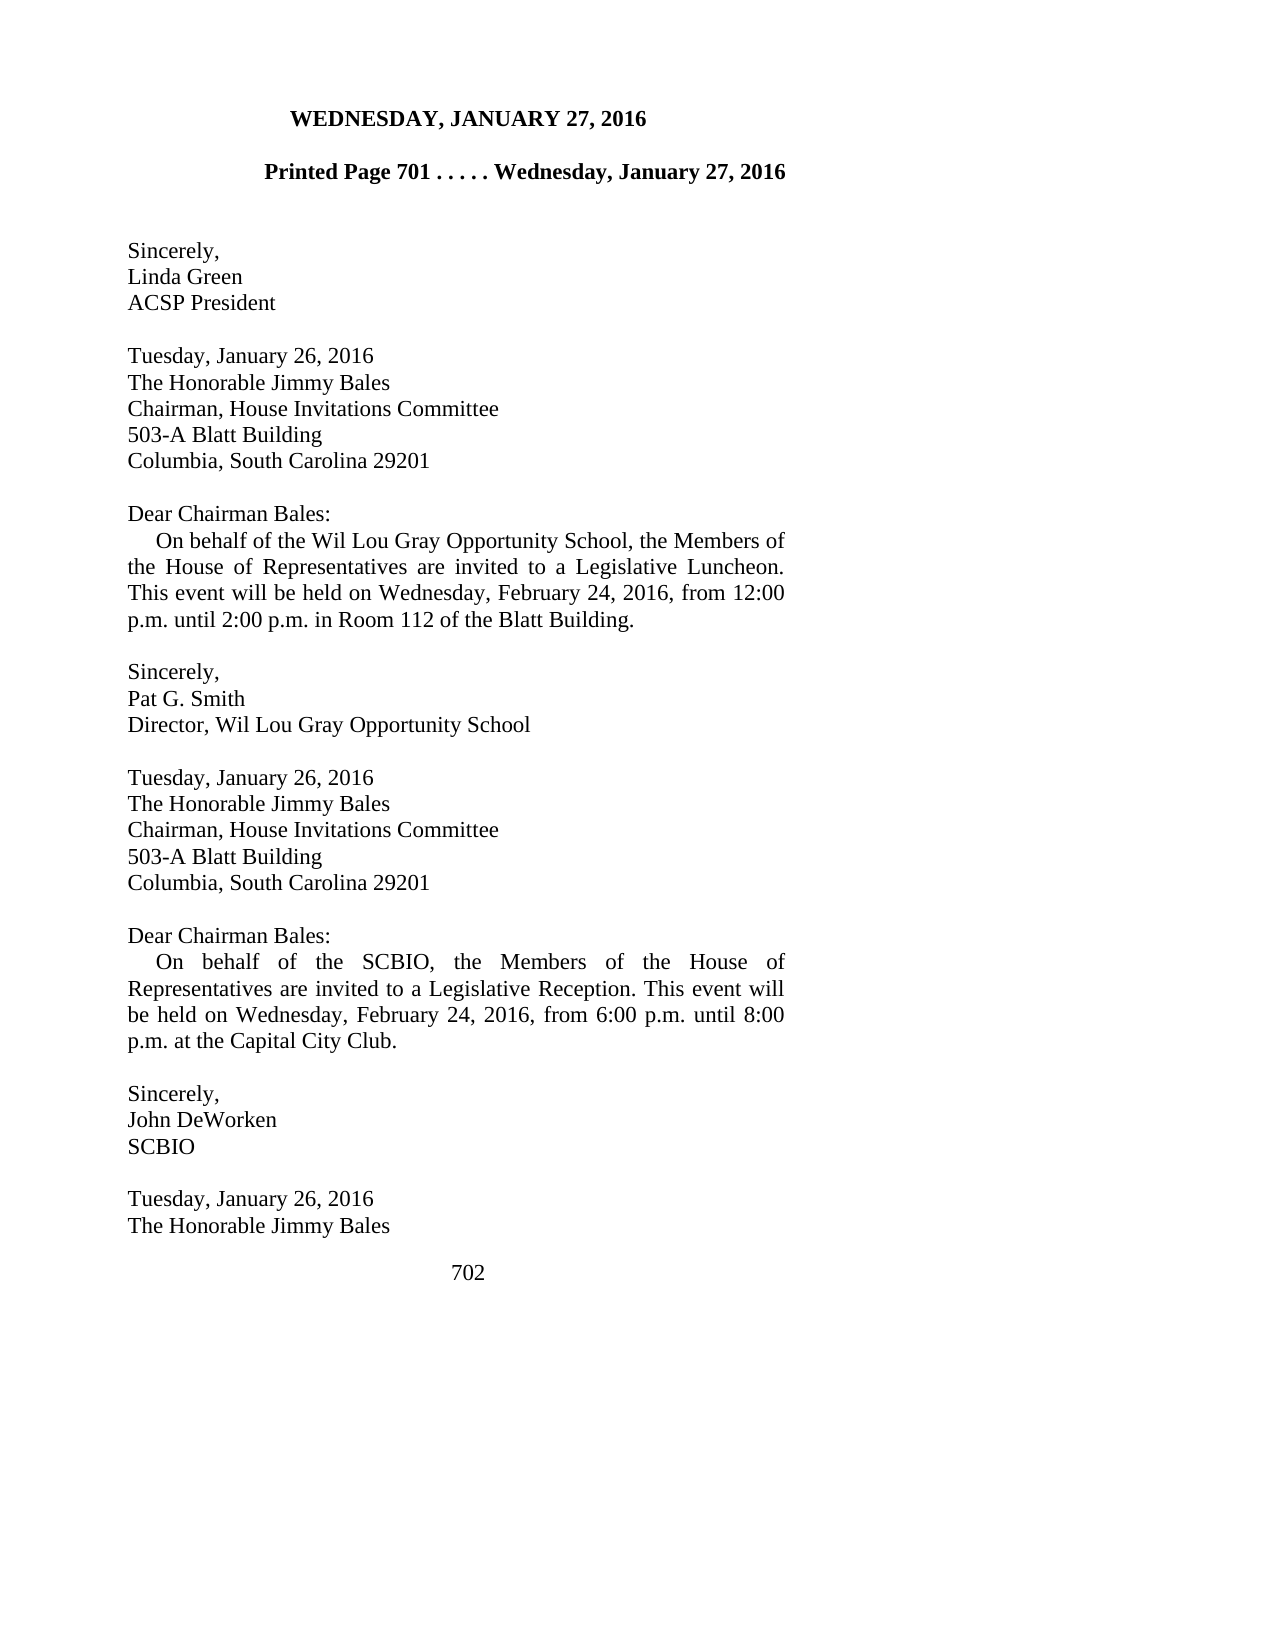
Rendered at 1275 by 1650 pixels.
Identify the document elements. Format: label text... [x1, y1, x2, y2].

text The Honorable Jimmy Bales [127, 790, 786, 817]
text The Honorable Jimmy Bales [127, 1212, 786, 1238]
text ACSP President [127, 289, 786, 316]
text Sincerely, [127, 1080, 786, 1106]
text On behalf of the SCBIO, the Members of the House of Representatives are invited to a Legislative Reception. This event will be held on Wednesday, February 24, 2016, from 6:00 p.m. until 8:00 p.m. at the Capital City Club. [127, 948, 786, 1054]
text Columbia, South Carolina 29201 [127, 869, 786, 896]
text Tuesday, January 26, 2016 [127, 342, 786, 368]
text Sincerely, [127, 237, 786, 263]
text Sincerely, [127, 658, 786, 685]
text Chairman, House Invitations Committee [127, 395, 786, 421]
text John DeWorken [127, 1106, 786, 1133]
text Tuesday, January 26, 2016 [127, 764, 786, 790]
text 503-A Blatt Building [127, 843, 786, 869]
text SCBIO [127, 1133, 786, 1159]
text Dear Chairman Bales: [127, 922, 786, 948]
text Tuesday, January 26, 2016 [127, 1186, 786, 1212]
text Linda Green [127, 263, 786, 289]
text 503-A Blatt Building [127, 421, 786, 448]
text On behalf of the Wil Lou Gray Opportunity School, the Members of the House of Representatives are invited to a Legislative Luncheon. This event will be held on Wednesday, February 24, 2016, from 12:00 p.m. until 2:00 p.m. in Room 112 of the Blatt Building. [127, 527, 786, 632]
text Printed Page 701 . . . . . Wednesday, January 27, 2016 [127, 158, 786, 184]
text Dear Chairman Bales: [127, 500, 786, 527]
text Director, Wil Lou Gray Opportunity School [127, 711, 786, 737]
text Chairman, House Invitations Committee [127, 817, 786, 843]
text Columbia, South Carolina 29201 [127, 448, 786, 474]
text Pat G. Smith [127, 685, 786, 711]
text The Honorable Jimmy Bales [127, 368, 786, 395]
